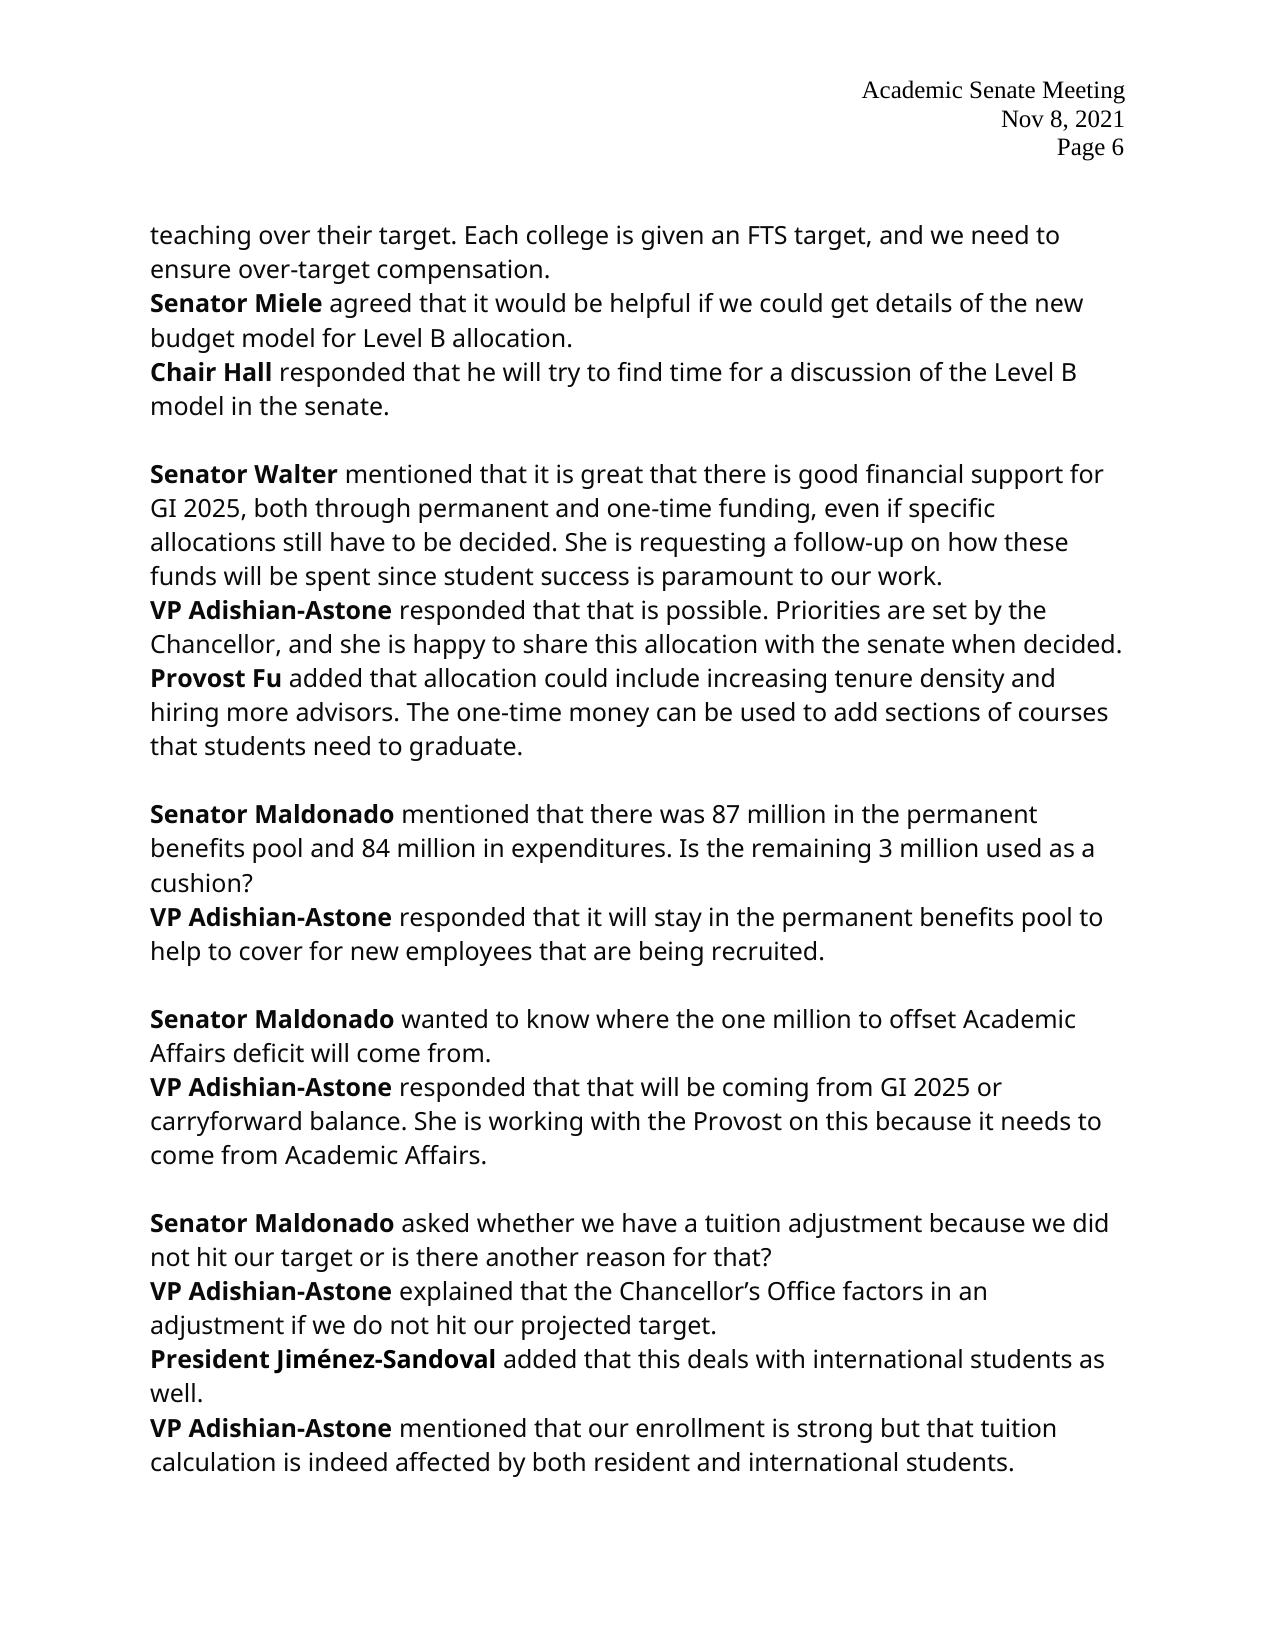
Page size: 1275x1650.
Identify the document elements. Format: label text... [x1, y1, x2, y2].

text VP Adishian-Astone responded that that will be coming from GI 2025 or carryforward balance. She is working with the Provost on this because it needs to come from Academic Affairs. [150, 1069, 1125, 1172]
text Provost Fu added that allocation could include increasing tenure density and hiring more advisors. The one-time money can be used to add sections of courses that students need to graduate. [150, 661, 1125, 763]
text Senator Walter mentioned that it is great that there is good financial support for GI 2025, both through permanent and one-time funding, even if specific allocations still have to be decided. She is requesting a follow-up on how these funds will be spent since student success is paramount to our work. [150, 456, 1125, 593]
text Senator Maldonado mentioned that there was 87 million in the permanent benefits pool and 84 million in expenditures. Is the remaining 3 million used as a cushion? [150, 797, 1125, 899]
text VP Adishian-Astone responded that it will stay in the permanent benefits pool to help to cover for new employees that are being recruited. [150, 899, 1125, 967]
text President Jiménez-Sandoval added that this deals with international students as well. [150, 1342, 1125, 1410]
text Senator Maldonado wanted to know where the one million to offset Academic Affairs deficit will come from. [150, 1001, 1125, 1069]
text VP Adishian-Astone responded that that is possible. Priorities are set by the Chancellor, and she is happy to share this allocation with the senate when decided. [150, 593, 1125, 661]
text VP Adishian-Astone mentioned that our enrollment is strong but that tuition calculation is indeed affected by both resident and international students. [150, 1410, 1125, 1478]
text VP Adishian-Astone explained that the Chancellor’s Office factors in an adjustment if we do not hit our projected target. [150, 1274, 1125, 1342]
text Chair Hall responded that he will try to find time for a discussion of the Level B model in the senate. [150, 354, 1125, 422]
text Senator Miele agreed that it would be helpful if we could get details of the new budget model for Level B allocation. [150, 286, 1125, 354]
text Senator Maldonado asked whether we have a tuition adjustment because we did not hit our target or is there another reason for that? [150, 1206, 1125, 1274]
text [150, 218, 1125, 286]
